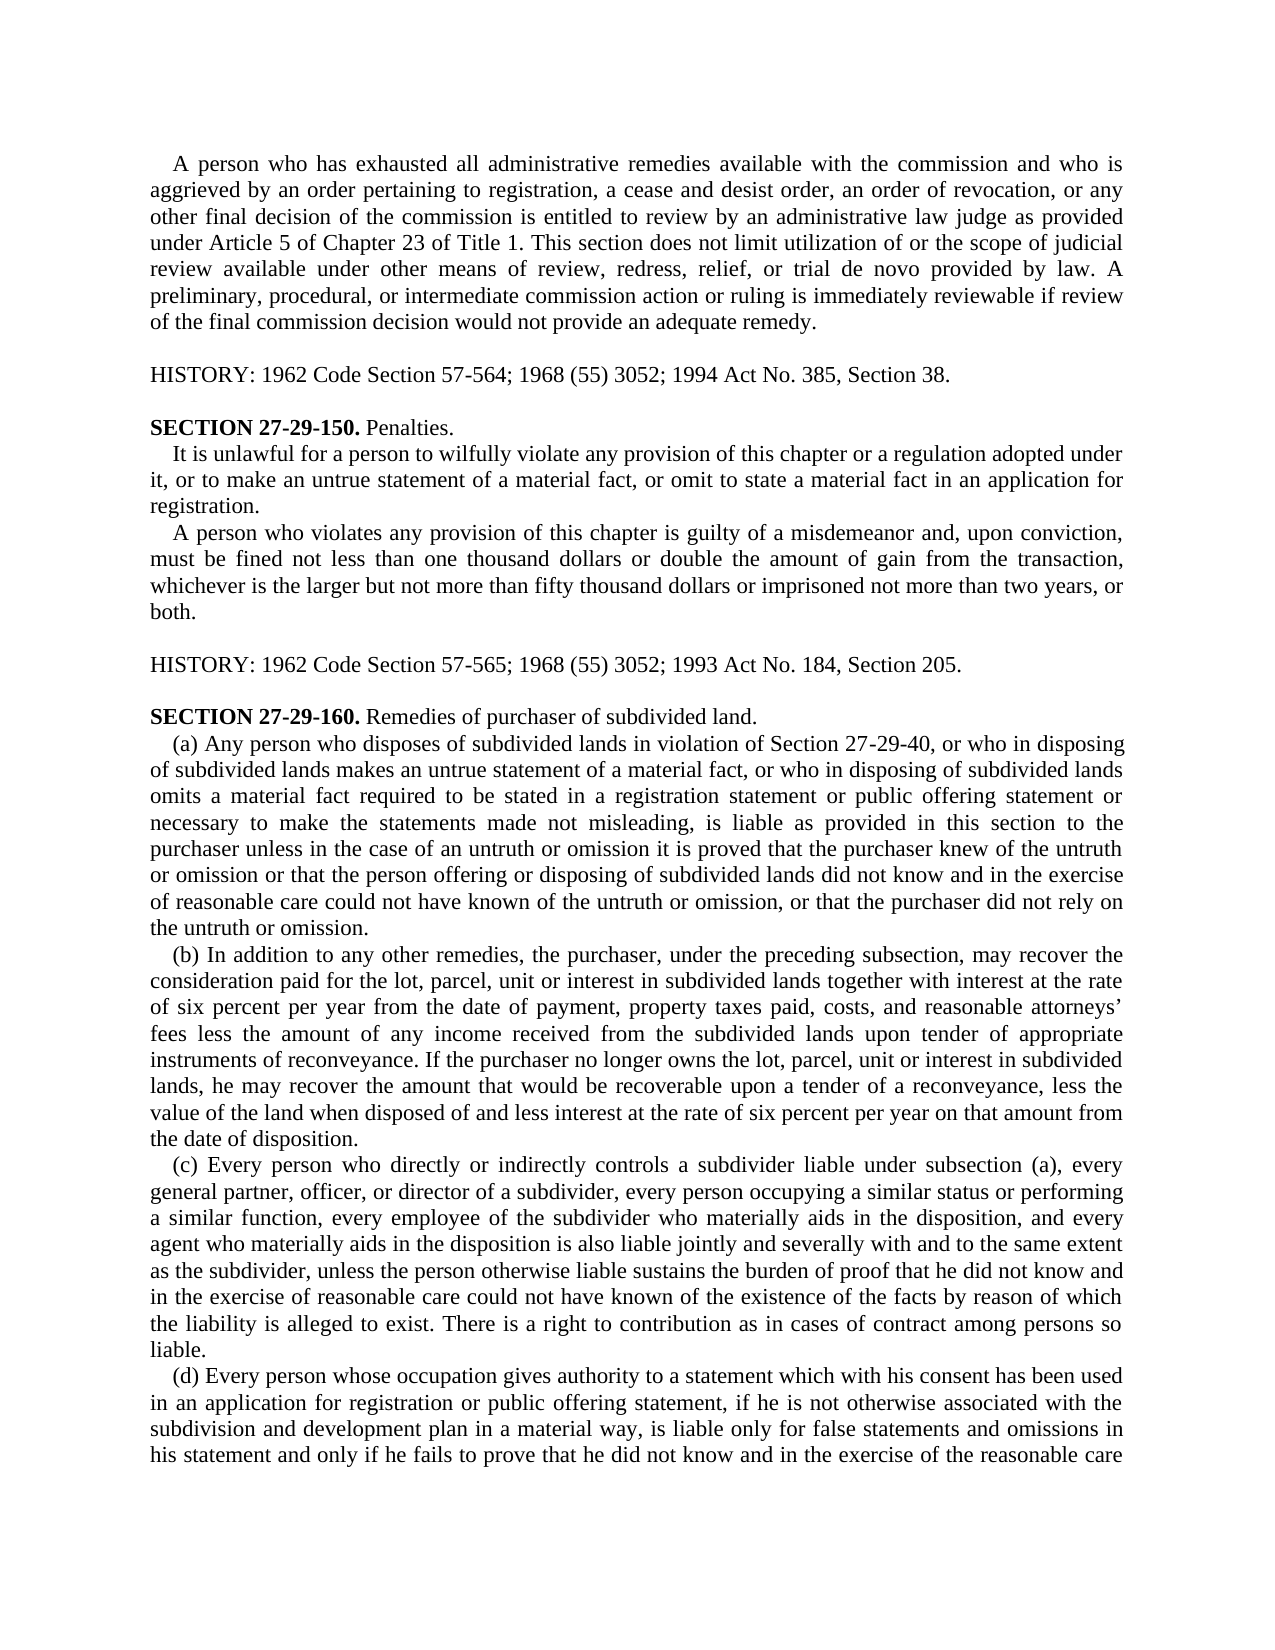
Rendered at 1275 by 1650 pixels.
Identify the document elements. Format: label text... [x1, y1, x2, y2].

text (a) Any person who disposes of subdivided lands in violation of Section 27-29-40, or who in disposing of subdivided lands makes an untrue statement of a material fact, or who in disposing of subdivided lands omits a material fact required to be stated in a registration statement or public offering statement or necessary to make the statements made not misleading, is liable as provided in this section to the purchaser unless in the case of an untruth or omission it is proved that the purchaser knew of the untruth or omission or that the person offering or disposing of subdivided lands did not know and in the exercise of reasonable care could not have known of the untruth or omission, or that the purchaser did not rely on the untruth or omission. [150, 730, 1125, 941]
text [150, 1362, 1125, 1468]
text (b) In addition to any other remedies, the purchaser, under the preceding subsection, may recover the consideration paid for the lot, parcel, unit or interest in subdivided lands together with interest at the rate of six percent per year from the date of payment, property taxes paid, costs, and reasonable attorneys’ fees less the amount of any income received from the subdivided lands upon tender of appropriate instruments of reconveyance. If the purchaser no longer owns the lot, parcel, unit or interest in subdivided lands, he may recover the amount that would be recoverable upon a tender of a reconveyance, less the value of the land when disposed of and less interest at the rate of six percent per year on that amount from the date of disposition. [150, 941, 1125, 1151]
text It is unlawful for a person to wilfully violate any provision of this chapter or a regulation adopted under it, or to make an untrue statement of a material fact, or omit to state a material fact in an application for registration. [150, 440, 1125, 519]
text HISTORY: 1962 Code Section 57-565; 1968 (55) 3052; 1993 Act No. 184, Section 205. [150, 651, 1125, 677]
text A person who violates any provision of this chapter is guilty of a misdemeanor and, upon conviction, must be fined not less than one thousand dollars or double the amount of gain from the transaction, whichever is the larger but not more than fifty thousand dollars or imprisoned not more than two years, or both. [150, 519, 1125, 624]
text SECTION 27-29-160. Remedies of purchaser of subdivided land. [150, 703, 1125, 730]
text SECTION 27-29-150. Penalties. [150, 413, 1125, 440]
text A person who has exhausted all administrative remedies available with the commission and who is aggrieved by an order pertaining to registration, a cease and desist order, an order of revocation, or any other final decision of the commission is entitled to review by an administrative law judge as provided under Article 5 of Chapter 23 of Title 1. This section does not limit utilization of or the scope of judicial review available under other means of review, redress, relief, or trial de novo provided by law. A preliminary, procedural, or intermediate commission action or ruling is immediately reviewable if review of the final commission decision would not provide an adequate remedy. [150, 150, 1125, 334]
text HISTORY: 1962 Code Section 57-564; 1968 (55) 3052; 1994 Act No. 385, Section 38. [150, 361, 1125, 387]
text (c) Every person who directly or indirectly controls a subdivider liable under subsection (a), every general partner, officer, or director of a subdivider, every person occupying a similar status or performing a similar function, every employee of the subdivider who materially aids in the disposition, and every agent who materially aids in the disposition is also liable jointly and severally with and to the same extent as the subdivider, unless the person otherwise liable sustains the burden of proof that he did not know and in the exercise of reasonable care could not have known of the existence of the facts by reason of which the liability is alleged to exist. There is a right to contribution as in cases of contract among persons so liable. [150, 1151, 1125, 1362]
